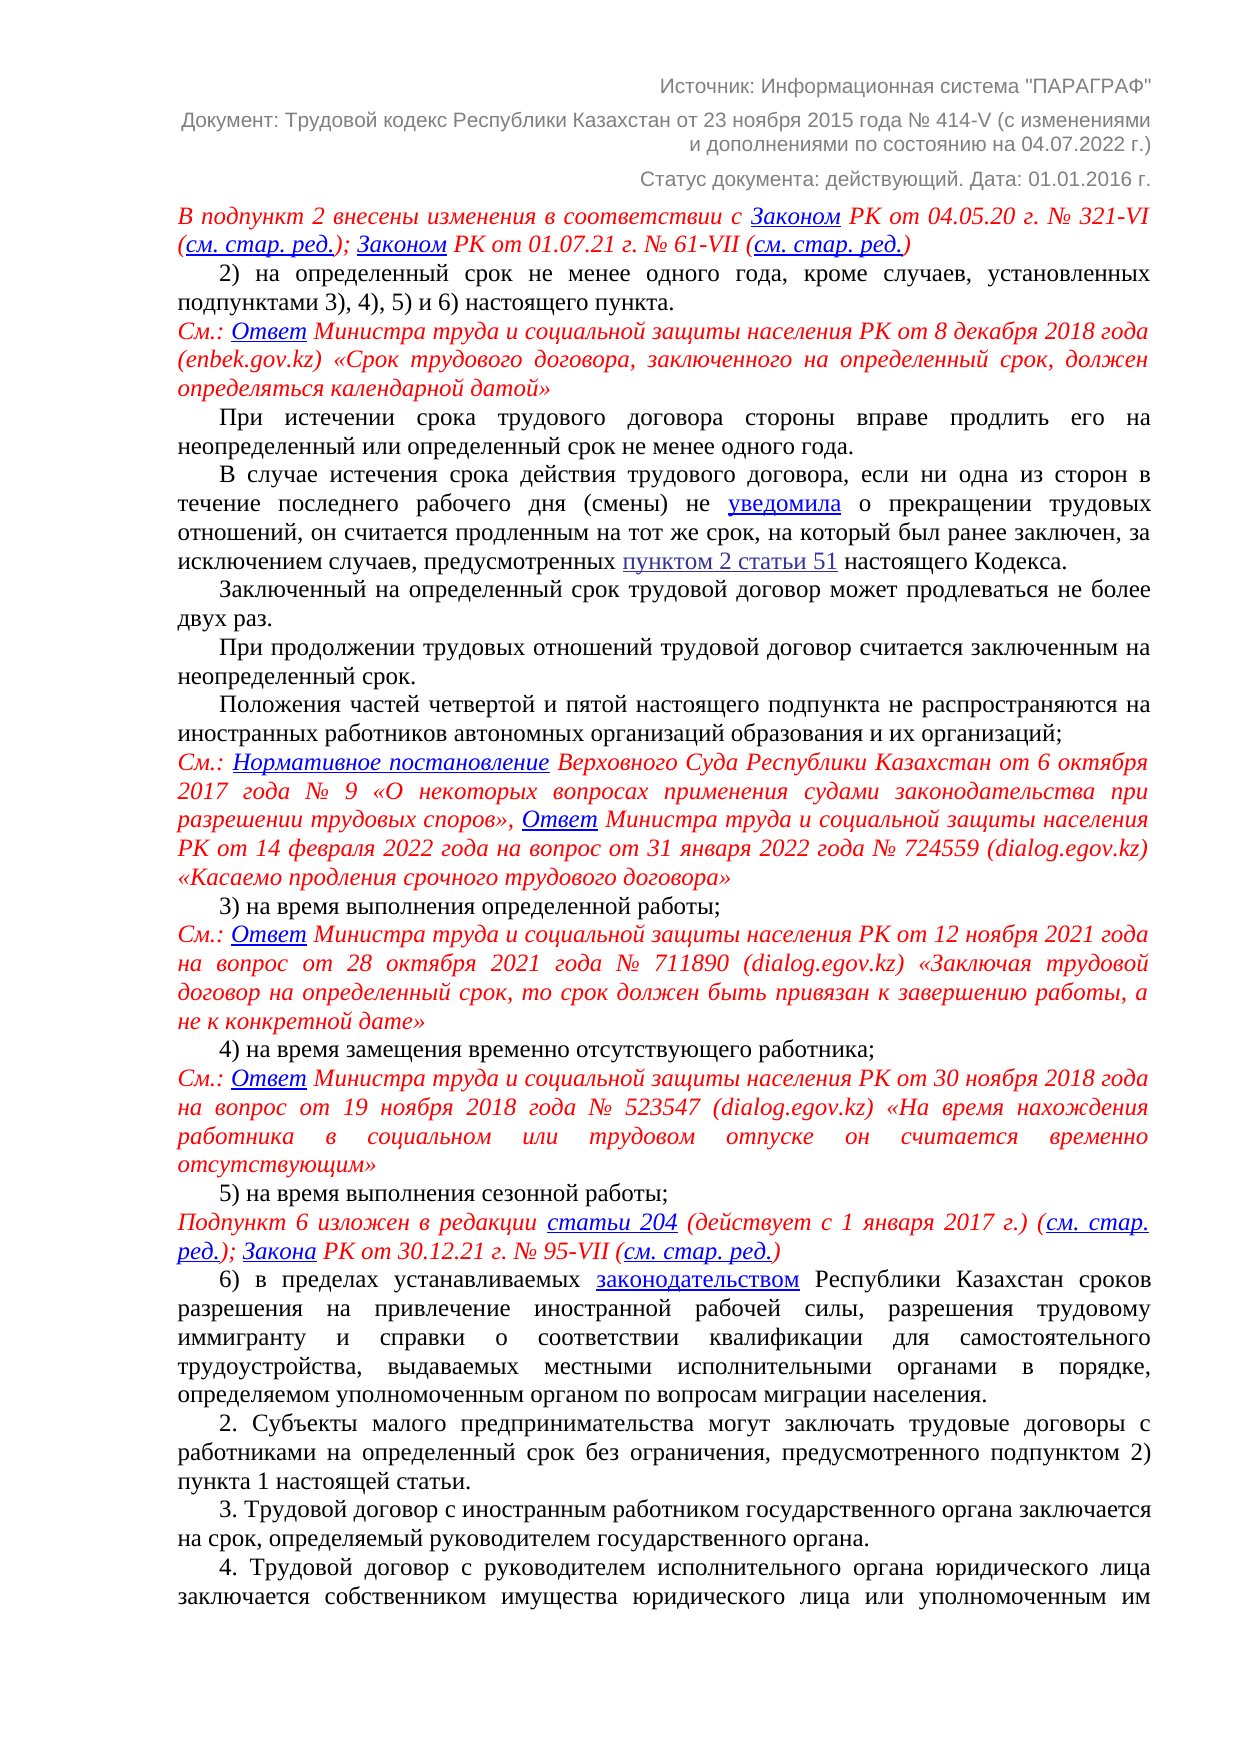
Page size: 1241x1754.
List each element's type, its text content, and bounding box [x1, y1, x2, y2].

text В подпункт 2 внесены изменения в соответствии с Законом РК от 04.05.20 г. № 321-VI (см. стар. ред.); Законом РК от 01.07.21 г. № 61-VII (см. стар. ред.) [177, 201, 1152, 258]
text Заключенный на определенный срок трудовой договор может продлеваться не более двух раз. [177, 574, 1152, 632]
text 3) на время выполнения определенной работы; [177, 891, 1152, 919]
text См.: Ответ Министра труда и социальной защиты населения РК от 30 ноября 2018 года на вопрос от 19 ноября 2018 года № 523547 (dialog.egov.kz) «На время нахождения работника в социальном или трудовом отпуске он считается временно отсутствующим» [177, 1063, 1152, 1178]
text См.: Ответ Министра труда и социальной защиты населения РК от 8 декабря 2018 года (enbek.gov.kz) «Срок трудового договора, заключенного на определенный срок, должен определяться календарной датой» [177, 316, 1152, 402]
text При истечении срока трудового договора стороны вправе продлить его на неопределенный или определенный срок не менее одного года. [177, 402, 1152, 459]
text 3. Трудовой договор с иностранным работником государственного органа заключается на срок, определяемый руководителем государственного органа. [177, 1494, 1152, 1552]
text При продолжении трудовых отношений трудовой договор считается заключенным на неопределенный срок. [177, 632, 1152, 689]
text См.: Нормативное постановление Верховного Суда Республики Казахстан от 6 октября 2017 года № 9 «О некоторых вопросах применения судами законодательства при разрешении трудовых споров», Ответ Министра труда и социальной защиты населения РК от 14 февраля 2022 года на вопрос от 31 января 2022 года № 724559 (dialog.egov.kz) «Касаемо продления срочного трудового договора» [177, 747, 1152, 891]
text 2. Субъекты малого предпринимательства могут заключать трудовые договоры с работниками на определенный срок без ограничения, предусмотренного подпунктом 2) пункта 1 настоящей статьи. [177, 1408, 1152, 1494]
text Положения частей четвертой и пятой настоящего подпункта не распространяются на иностранных работников автономных организаций образования и их организаций; [177, 689, 1152, 747]
text 5) на время выполнения сезонной работы; [177, 1178, 1152, 1207]
text См.: Ответ Министра труда и социальной защиты населения РК от 12 ноября 2021 года на вопрос от 28 октября 2021 года № 711890 (dialog.egov.kz) «Заключая трудовой договор на определенный срок, то срок должен быть привязан к завершению работы, а не к конкретной дате» [177, 919, 1152, 1034]
text 4) на время замещения временно отсутствующего работника; [177, 1034, 1152, 1063]
text 2) на определенный срок не менее одного года, кроме случаев, установленных подпунктами 3), 4), 5) и 6) настоящего пункта. [177, 258, 1152, 316]
text 6) в пределах устанавливаемых законодательством Республики Казахстан сроков разрешения на привлечение иностранной рабочей силы, разрешения трудовому иммигранту и справки о соответствии квалификации для самостоятельного трудоустройства, выдаваемых местными исполнительными органами в порядке, определяемом уполномоченным органом по вопросам миграции населения. [177, 1264, 1152, 1408]
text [177, 1552, 1152, 1609]
text В случае истечения срока действия трудового договора, если ни одна из сторон в течение последнего рабочего дня (смены) не уведомила о прекращении трудовых отношений, он считается продленным на тот же срок, на который был ранее заключен, за исключением случаев, предусмотренных пунктом 2 статьи 51 настоящего Кодекса. [177, 459, 1152, 574]
text Подпункт 6 изложен в редакции статьи 204 (действует с 1 января 2017 г.) (см. стар. ред.); Закона РК от 30.12.21 г. № 95-VII (см. стар. ред.) [177, 1207, 1152, 1264]
